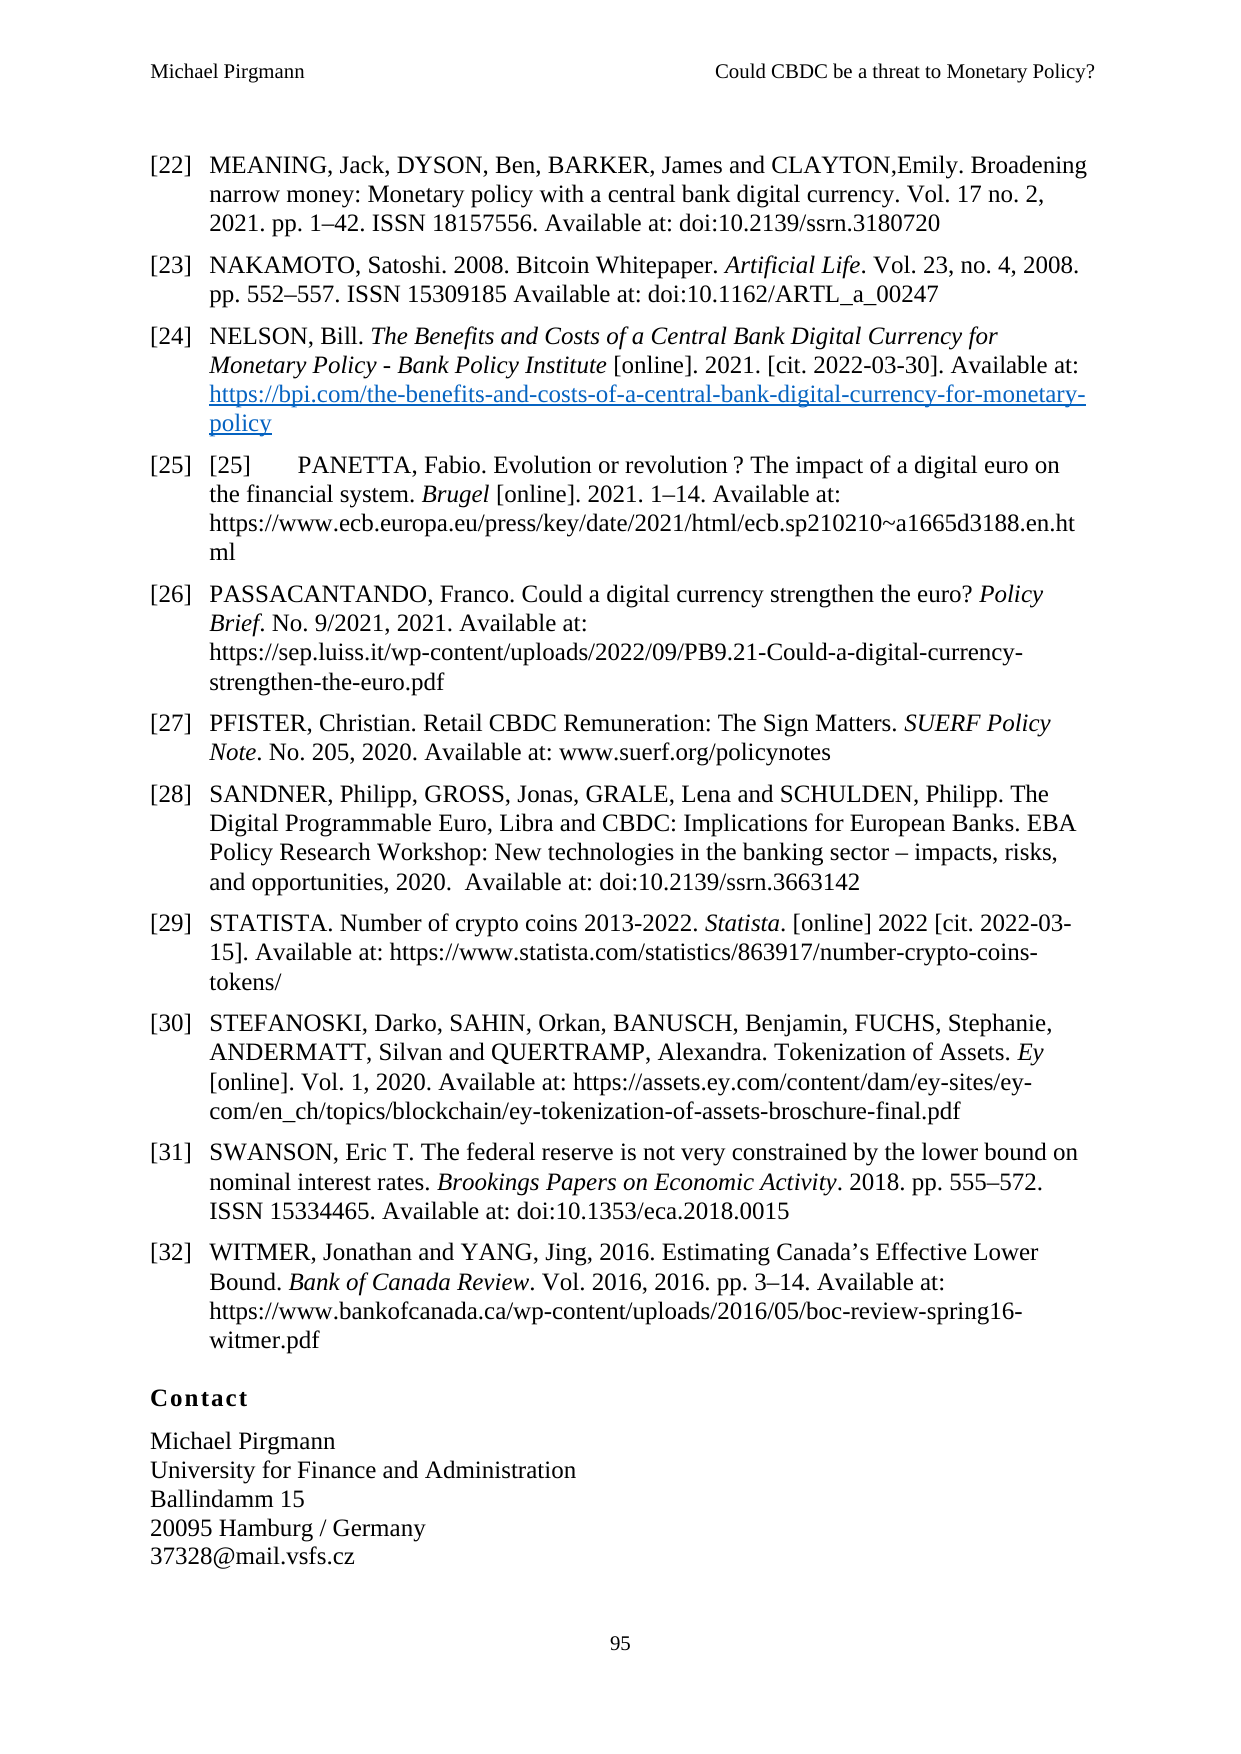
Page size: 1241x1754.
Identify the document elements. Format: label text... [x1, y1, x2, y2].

text NAKAMOTO, Satoshi. 2008. Bitcoin Whitepaper. Artificial Life. Vol. 23, no. 4, 2008. pp. 552–557. ISSN 15309185 Available at: doi:10.1162/ARTL_a_00247 [150, 250, 1090, 308]
text NELSON, Bill. The Benefits and Costs of a Central Bank Digital Currency for Monetary Policy - Bank Policy Institute [online]. 2021. [cit. 2022-03-30]. Available at: https://bpi.com/the-benefits-and-costs-of-a-central-bank-digital-currency-for-monetary-policy [150, 321, 1090, 437]
text SANDNER, Philipp, GROSS, Jonas, GRALE, Lena and SCHULDEN, Philipp. The Digital Programmable Euro, Libra and CBDC: Implications for European Banks. EBA Policy Research Workshop: New technologies in the banking sector – impacts, risks, and opportunities, 2020. Available at: doi:10.2139/ssrn.3663142 [150, 779, 1090, 896]
text Contact [150, 1383, 1090, 1412]
text University for Finance and Administration [150, 1455, 1090, 1484]
text PFISTER, Christian. Retail CBDC Remuneration: The Sign Matters. SUERF Policy Note. No. 205, 2020. Available at: www.suerf.org/policynotes [150, 708, 1090, 767]
text Michael Pirgmann [150, 1426, 1090, 1455]
text 37328@mail.vsfs.cz [150, 1541, 1090, 1570]
text 20095 Hamburg / Germany [150, 1513, 1090, 1541]
text SWANSON, Eric T. The federal reserve is not very constrained by the lower bound on nominal interest rates. Brookings Papers on Economic Activity. 2018. pp. 555–572. ISSN 15334465. Available at: doi:10.1353/eca.2018.0015 [150, 1137, 1090, 1225]
text WITMER, Jonathan and YANG, Jing, 2016. Estimating Canada’s Effective Lower Bound. Bank of Canada Review. Vol. 2016, 2016. pp. 3–14. Available at: https://www.bankofcanada.ca/wp-content/uploads/2016/05/boc-review-spring16-witmer.pdf [150, 1237, 1090, 1354]
text [25] PANETTA, Fabio. Evolution or revolution ? The impact of a digital euro on the financial system. Brugel [online]. 2021. 1–14. Available at: https://www.ecb.europa.eu/press/key/date/2021/html/ecb.sp210210~a1665d3188.en.html [150, 450, 1090, 567]
text PASSACANTANDO, Franco. Could a digital currency strengthen the euro? Policy Brief. No. 9/2021, 2021. Available at: https://sep.luiss.it/wp-content/uploads/2022/09/PB9.21-Could-a-digital-currency-strengthen-the-euro.pdf [150, 579, 1090, 696]
text Ballindamm 15 [150, 1484, 1090, 1513]
text STATISTA. Number of crypto coins 2013-2022. Statista. [online] 2022 [cit. 2022-03-15]. Available at: https://www.statista.com/statistics/863917/number-crypto-coins-tokens/ [150, 908, 1090, 996]
text MEANING, Jack, DYSON, Ben, BARKER, James and CLAYTON,Emily. Broadening narrow money: Monetary policy with a central bank digital currency. Vol. 17 no. 2, 2021. pp. 1–42. ISSN 18157556. Available at: doi:10.2139/ssrn.3180720 [150, 150, 1090, 237]
text STEFANOSKI, Darko, SAHIN, Orkan, BANUSCH, Benjamin, FUCHS, Stephanie, ANDERMATT, Silvan and QUERTRAMP, Alexandra. Tokenization of Assets. Ey [online]. Vol. 1, 2020. Available at: https://assets.ey.com/content/dam/ey-sites/ey-com/en_ch/topics/blockchain/ey-tokenization-of-assets-broschure-final.pdf [150, 1008, 1090, 1125]
